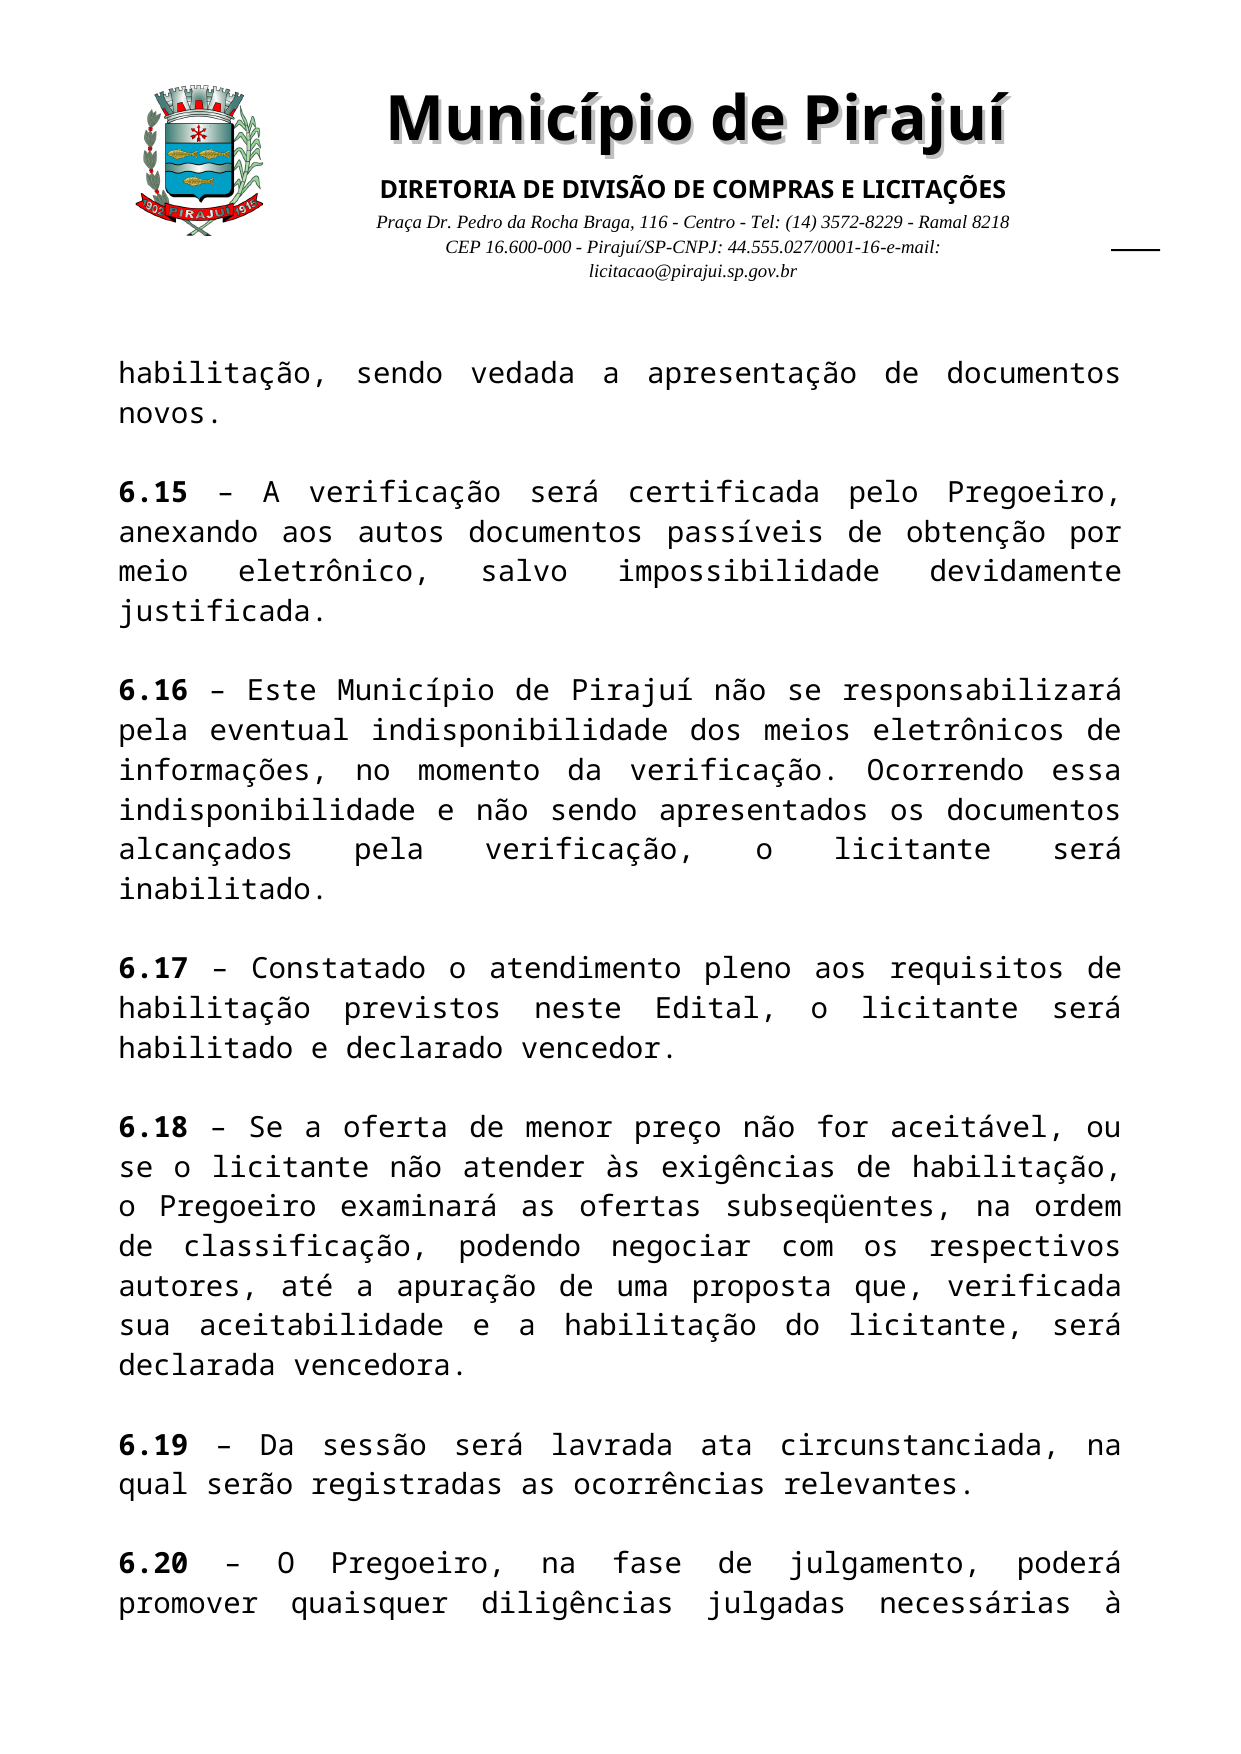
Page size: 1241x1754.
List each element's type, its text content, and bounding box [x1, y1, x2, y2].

picture [135, 85, 264, 236]
text 6.19 – Da sessão será lavrada ata circunstanciada, na qual serão registradas as ocorrências relevantes. [118, 1424, 1122, 1503]
text 6.15 – A verificação será certificada pelo Pregoeiro, anexando aos autos documentos passíveis de obtenção por meio eletrônico, salvo impossibilidade devidamente justificada. [118, 471, 1122, 630]
text 6.18 – Se a oferta de menor preço não for aceitável, ou se o licitante não atender às exigências de habilitação, o Pregoeiro examinará as ofertas subseqüentes, na ordem de classificação, podendo negociar com os respectivos autores, até a apuração de uma proposta que, verificada sua aceitabilidade e a habilitação do licitante, será declarada vencedora. [118, 1106, 1122, 1384]
text 6.16 – Este Município de Pirajuí não se responsabilizará pela eventual indisponibilidade dos meios eletrônicos de informações, no momento da verificação. Ocorrendo essa indisponibilidade e não sendo apresentados os documentos alcançados pela verificação, o licitante será inabilitado. [118, 670, 1122, 908]
text 6.17 – Constatado o atendimento pleno aos requisitos de habilitação previstos neste Edital, o licitante será habilitado e declarado vencedor. [118, 947, 1122, 1067]
